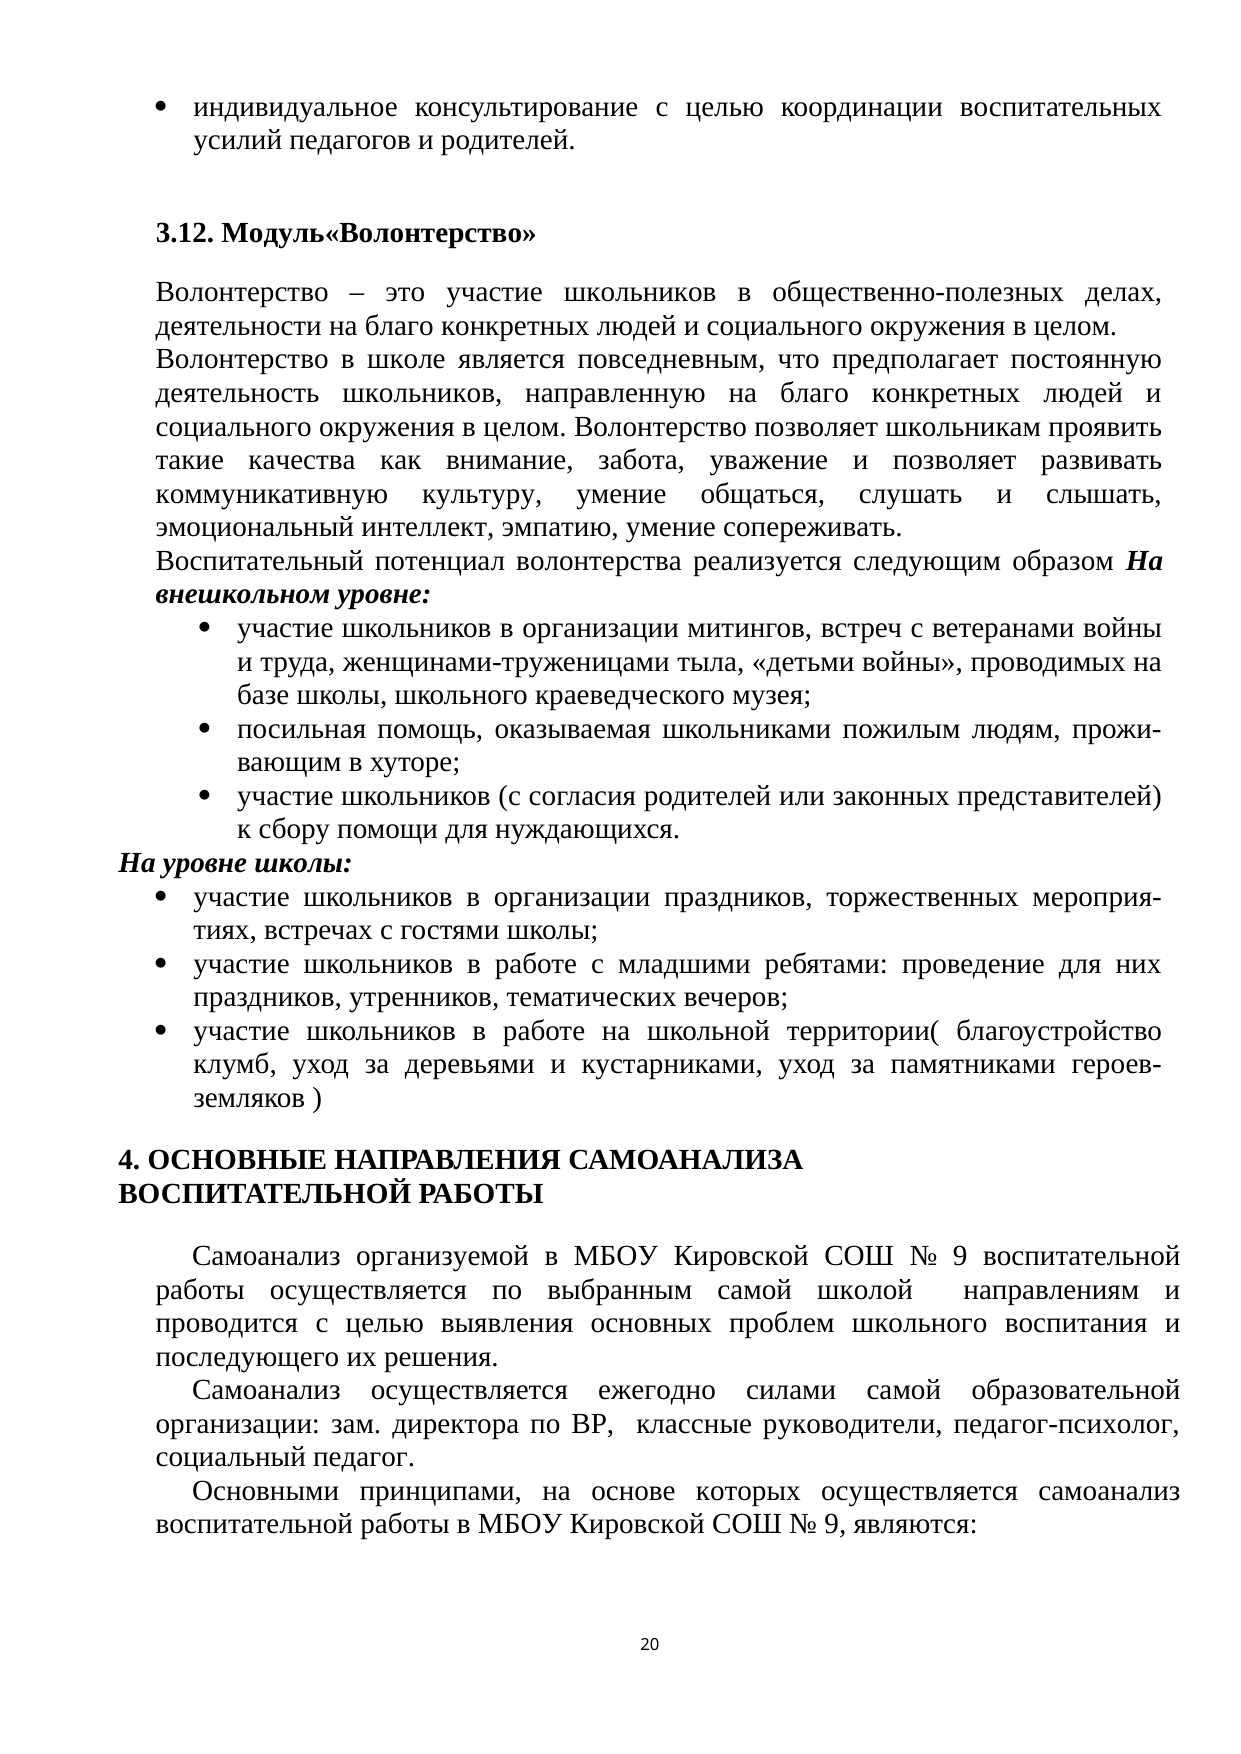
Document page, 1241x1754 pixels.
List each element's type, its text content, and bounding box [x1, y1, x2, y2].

list 4. ОСНОВНЫЕ НАПРАВЛЕНИЯ САМОАНАЛИЗА [118, 1142, 1181, 1176]
list участие школьников в организации праздников, торжественных мероприя-тиях, встречах с гостями школы; [156, 879, 1163, 946]
list участие школьников в работе с младшими ребятами: проведение для них праздников, утренников, тематических вечеров; [156, 946, 1163, 1013]
list участие школьников в работе на школьной территории( благоустройство клумб, уход за деревьями и кустарниками, уход за памятниками героев-земляков ) [156, 1013, 1163, 1114]
text Самоанализ организуемой в МБОУ Кировской СОШ № 9 воспитательной работы осуществляется по выбранным самой школой направлениям и проводится с целью выявления основных проблем школьного воспитания и последующего их решения. [155, 1238, 1181, 1372]
list индивидуальное консультирование c целью координации воспитательных усилий педагогов и родителей. [156, 89, 1163, 156]
list участие школьников (с согласия родителей или законных представителей) к сбору помощи для нуждающихся. [199, 778, 1163, 845]
text Основными принципами, на основе которых осуществляется самоанализ воспитательной работы в МБОУ Кировской СОШ № 9, являются: [155, 1473, 1181, 1540]
text Воспитательный потенциал волонтерства реализуется следующим образом На внешкольном уровне: [155, 543, 1163, 610]
list ВОСПИТАТЕЛЬНОЙ РАБОТЫ [118, 1176, 1181, 1209]
text Самоанализ осуществляется ежегодно силами самой образовательной организации: зам. директора по ВР, классные руководители, педагог-психолог, социальный педагог. [155, 1372, 1181, 1473]
list посильная помощь, оказываемая школьниками пожилым людям, прожи-вающим в хуторе; [199, 711, 1163, 778]
text На уровне школы: [118, 845, 1163, 879]
text Волонтерство – это участие школьников в общественно-полезных делах, деятельности на благо конкретных людей и социального окружения в целом. [155, 274, 1163, 342]
text Волонтерство в школе является повседневным, что предполагает постоянную деятельность школьников, направленную на благо конкретных людей и социального окружения в целом. Волонтерство позволяет школьникам проявить такие качества как внимание, забота, уважение и позволяет развивать коммуникативную культуру, умение общаться, слушать и слышать, эмоциональный интеллект, эмпатию, умение сопереживать. [155, 342, 1163, 543]
text 3.12. Модуль«Волонтерство» [156, 215, 1163, 249]
list участие школьников в организации митингов, встреч с ветеранами войны и труда, женщинами-труженицами тыла, «детьми войны», проводимых на базе школы, школьного краеведческого музея; [199, 610, 1163, 711]
